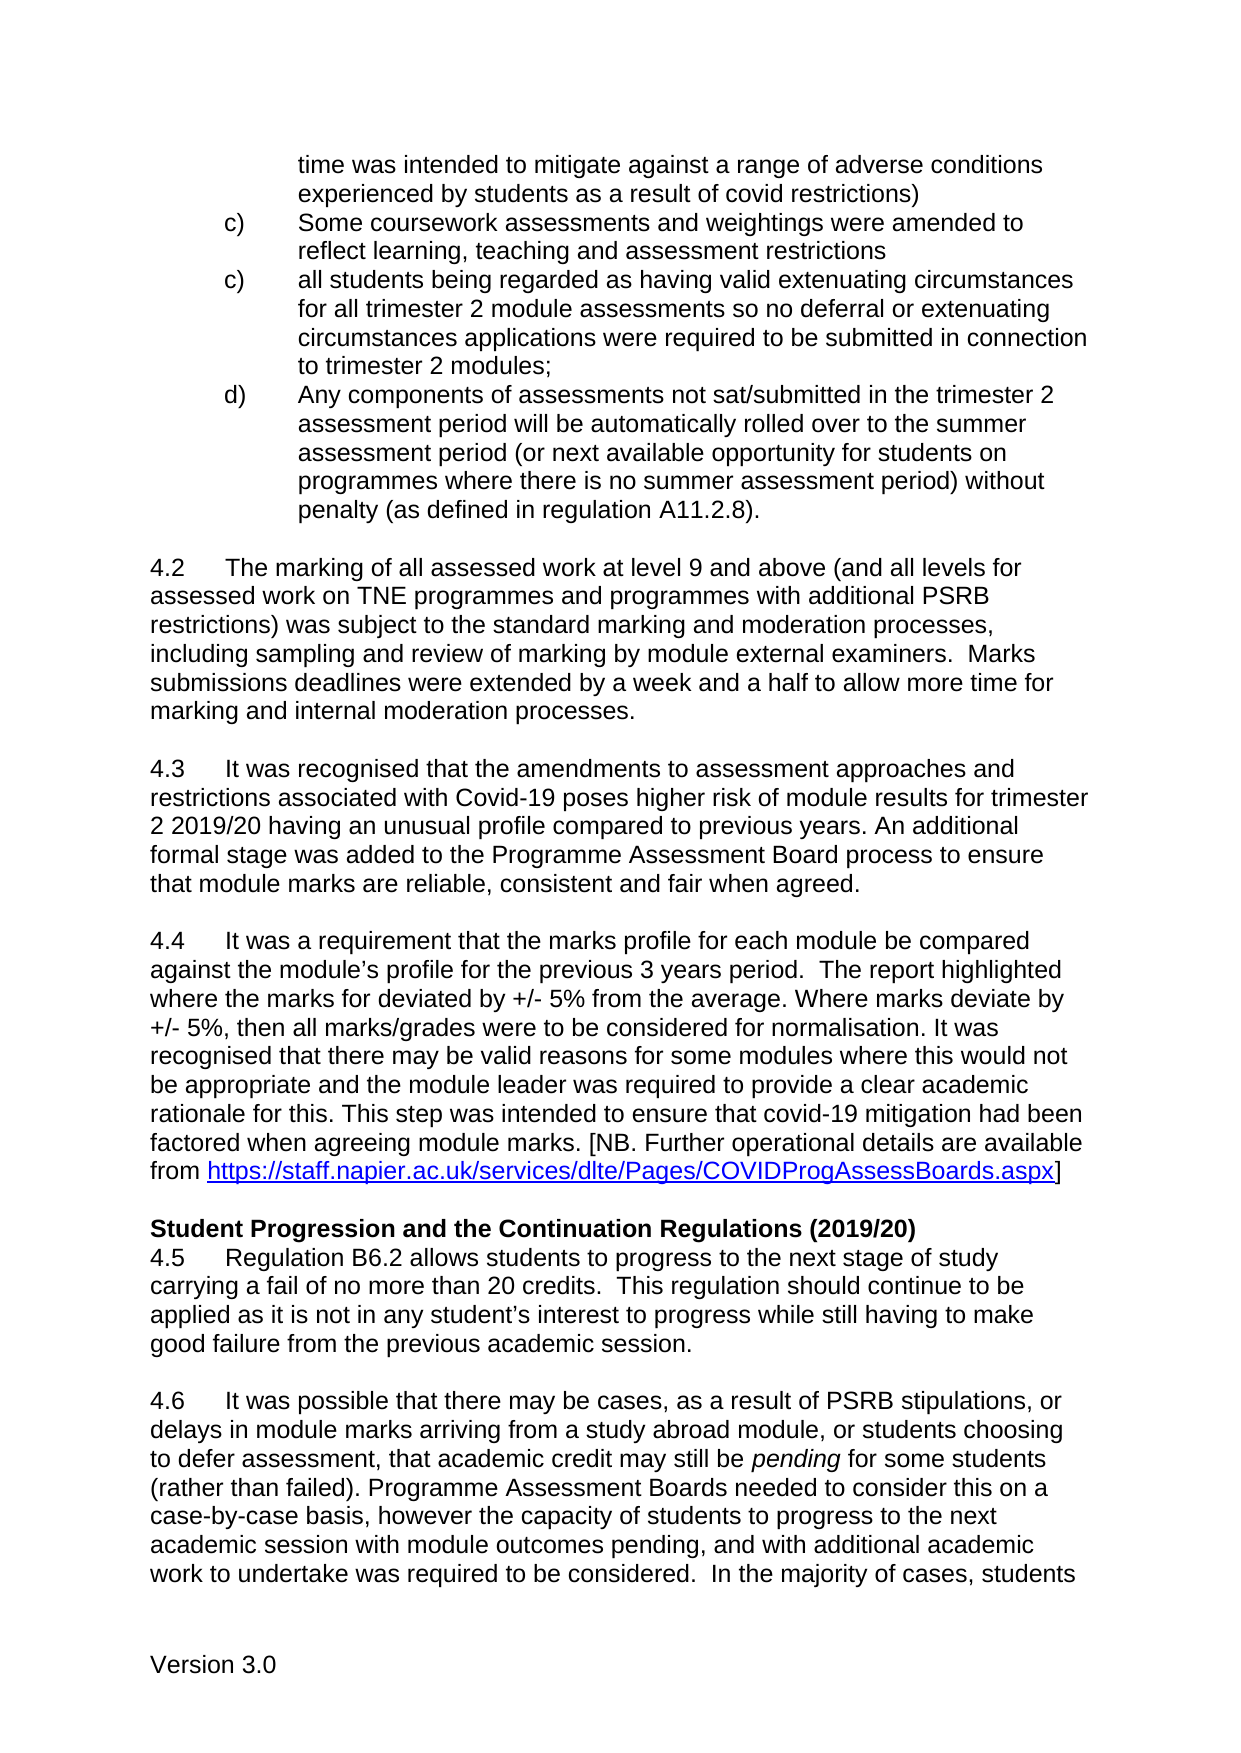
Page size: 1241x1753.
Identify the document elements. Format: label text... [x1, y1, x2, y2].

text 4.4 It was a requirement that the marks profile for each module be compared against the module’s profile for the previous 3 years period. The report highlighted where the marks for deviated by +/- 5% from the average. Where marks deviate by +/- 5%, then all marks/grades were to be considered for normalisation. It was recognised that there may be valid reasons for some modules where this would not be appropriate and the module leader was required to provide a clear academic rationale for this. This step was intended to ensure that covid-19 mitigation had been factored when agreeing module marks. [NB. Further operational details are available from https://staff.napier.ac.uk/services/dlte/Pages/COVIDProgAssessBoards.aspx] [150, 926, 1090, 1185]
text 4.2 The marking of all assessed work at level 9 and above (and all levels for assessed work on TNE programmes and programmes with additional PSRB restrictions) was subject to the standard marking and moderation processes, including sampling and review of marking by module external examiners. Marks submissions deadlines were extended by a week and a half to allow more time for marking and internal moderation processes. [150, 552, 1090, 725]
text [224, 150, 1090, 207]
text c) all students being regarded as having valid extenuating circumstances for all trimester 2 module assessments so no deferral or extenuating circumstances applications were required to be submitted in connection to trimester 2 modules; [224, 265, 1090, 380]
text 4.3 It was recognised that the amendments to assessment approaches and restrictions associated with Covid-19 poses higher risk of module results for trimester 2 2019/20 having an unusual profile compared to previous years. An additional formal stage was added to the Programme Assessment Board process to ensure that module marks are reliable, consistent and fair when agreed. [150, 754, 1090, 897]
text Student Progression and the Continuation Regulations (2019/20) [150, 1214, 1090, 1242]
text c) Some coursework assessments and weightings were amended to reflect learning, teaching and assessment restrictions [224, 207, 1090, 265]
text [150, 1386, 1090, 1587]
text 4.5 Regulation B6.2 allows students to progress to the next stage of study carrying a fail of no more than 20 credits. This regulation should continue to be applied as it is not in any student’s interest to progress while still having to make good failure from the previous academic session. [150, 1242, 1090, 1357]
text d) Any components of assessments not sat/submitted in the trimester 2 assessment period will be automatically rolled over to the summer assessment period (or next available opportunity for students on programmes where there is no summer assessment period) without penalty (as defined in regulation A11.2.8). [224, 380, 1090, 524]
